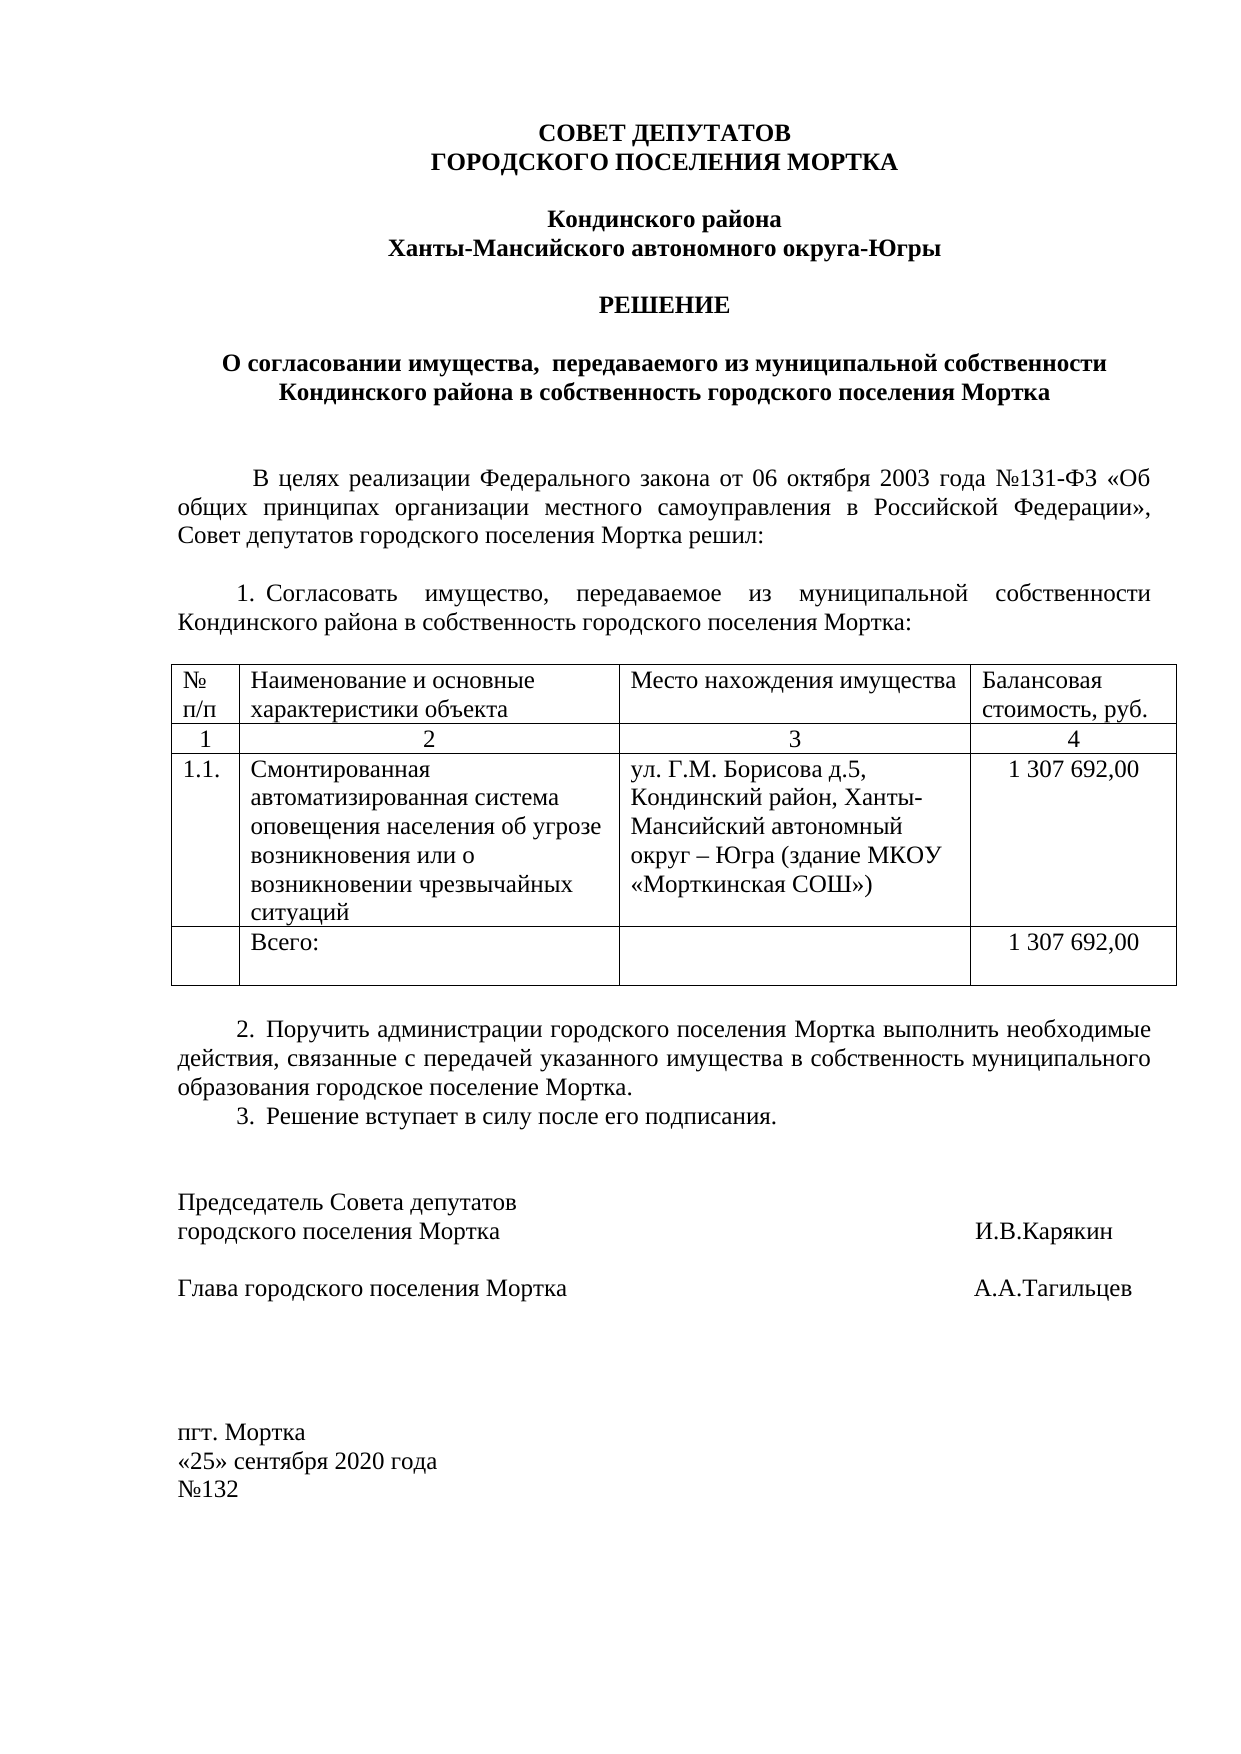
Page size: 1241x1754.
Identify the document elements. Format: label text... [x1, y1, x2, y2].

text Председатель Совета депутатов [177, 1187, 1152, 1216]
table_cell [240, 956, 619, 985]
text ГОРОДСКОГО ПОСЕЛЕНИЯ МОРТКА [177, 147, 1152, 176]
table_cell 2 [240, 724, 619, 753]
text «25» сентября 2020 года [177, 1446, 1152, 1474]
table_cell 1.1. [172, 754, 239, 926]
table_cell [971, 956, 1176, 985]
text городского поселения Мортка И.В.Карякин [177, 1216, 1152, 1244]
text №132 [177, 1474, 1152, 1503]
table_cell Всего: [240, 927, 619, 956]
table_header № п/п [172, 665, 239, 723]
table_cell ул. Г.М. Борисова д.5, Кондинский район, Ханты-Мансийский автономный округ – Югра (здание МКОУ «Морткинская СОШ») [620, 754, 970, 926]
table_cell [620, 927, 970, 956]
text Глава городского поселения Мортка А.А.Тагильцев [177, 1273, 1152, 1302]
table_cell 1 [172, 724, 239, 753]
list Поручить администрации городского поселения Мортка выполнить необходимые действия, связанные с передачей указанного имущества в собственность муниципального образования городское поселение Мортка. [177, 1014, 1152, 1101]
text Ханты-Мансийского автономного округа-Югры [177, 233, 1152, 262]
table_cell [620, 956, 970, 985]
table_cell 3 [620, 724, 970, 753]
table_cell 1 307 692,00 [971, 754, 1176, 926]
table_cell Смонтированная автоматизированная система оповещения населения об угрозе возникновения или о возникновении чрезвычайных ситуаций [240, 754, 619, 926]
table_header Место нахождения имущества [620, 665, 970, 723]
list Решение вступает в силу после его подписания. [177, 1101, 1152, 1129]
table_cell 1 307 692,00 [971, 927, 1176, 956]
table_header Балансовая стоимость, руб. [971, 665, 1176, 723]
text СОВЕТ ДЕПУТАТОВ [177, 118, 1152, 147]
text Кондинского района [177, 204, 1152, 233]
text О согласовании имущества, передаваемого из муниципальной собственности Кондинского района в собственность городского поселения Мортка [177, 348, 1152, 406]
list Согласовать имущество, передаваемое из муниципальной собственности Кондинского района в собственность городского поселения Мортка: [177, 578, 1152, 636]
table_cell [172, 956, 239, 985]
text В целях реализации Федерального закона от 06 октября 2003 года №131-ФЗ «Об общих принципах организации местного самоуправления в Российской Федерации», Совет депутатов городского поселения Мортка решил: [177, 463, 1152, 549]
table_header Наименование и основные характеристики объекта [240, 665, 619, 723]
table_cell 4 [971, 724, 1176, 753]
table_cell [172, 927, 239, 956]
text РЕШЕНИЕ [177, 291, 1152, 319]
text пгт. Мортка [177, 1417, 1152, 1446]
